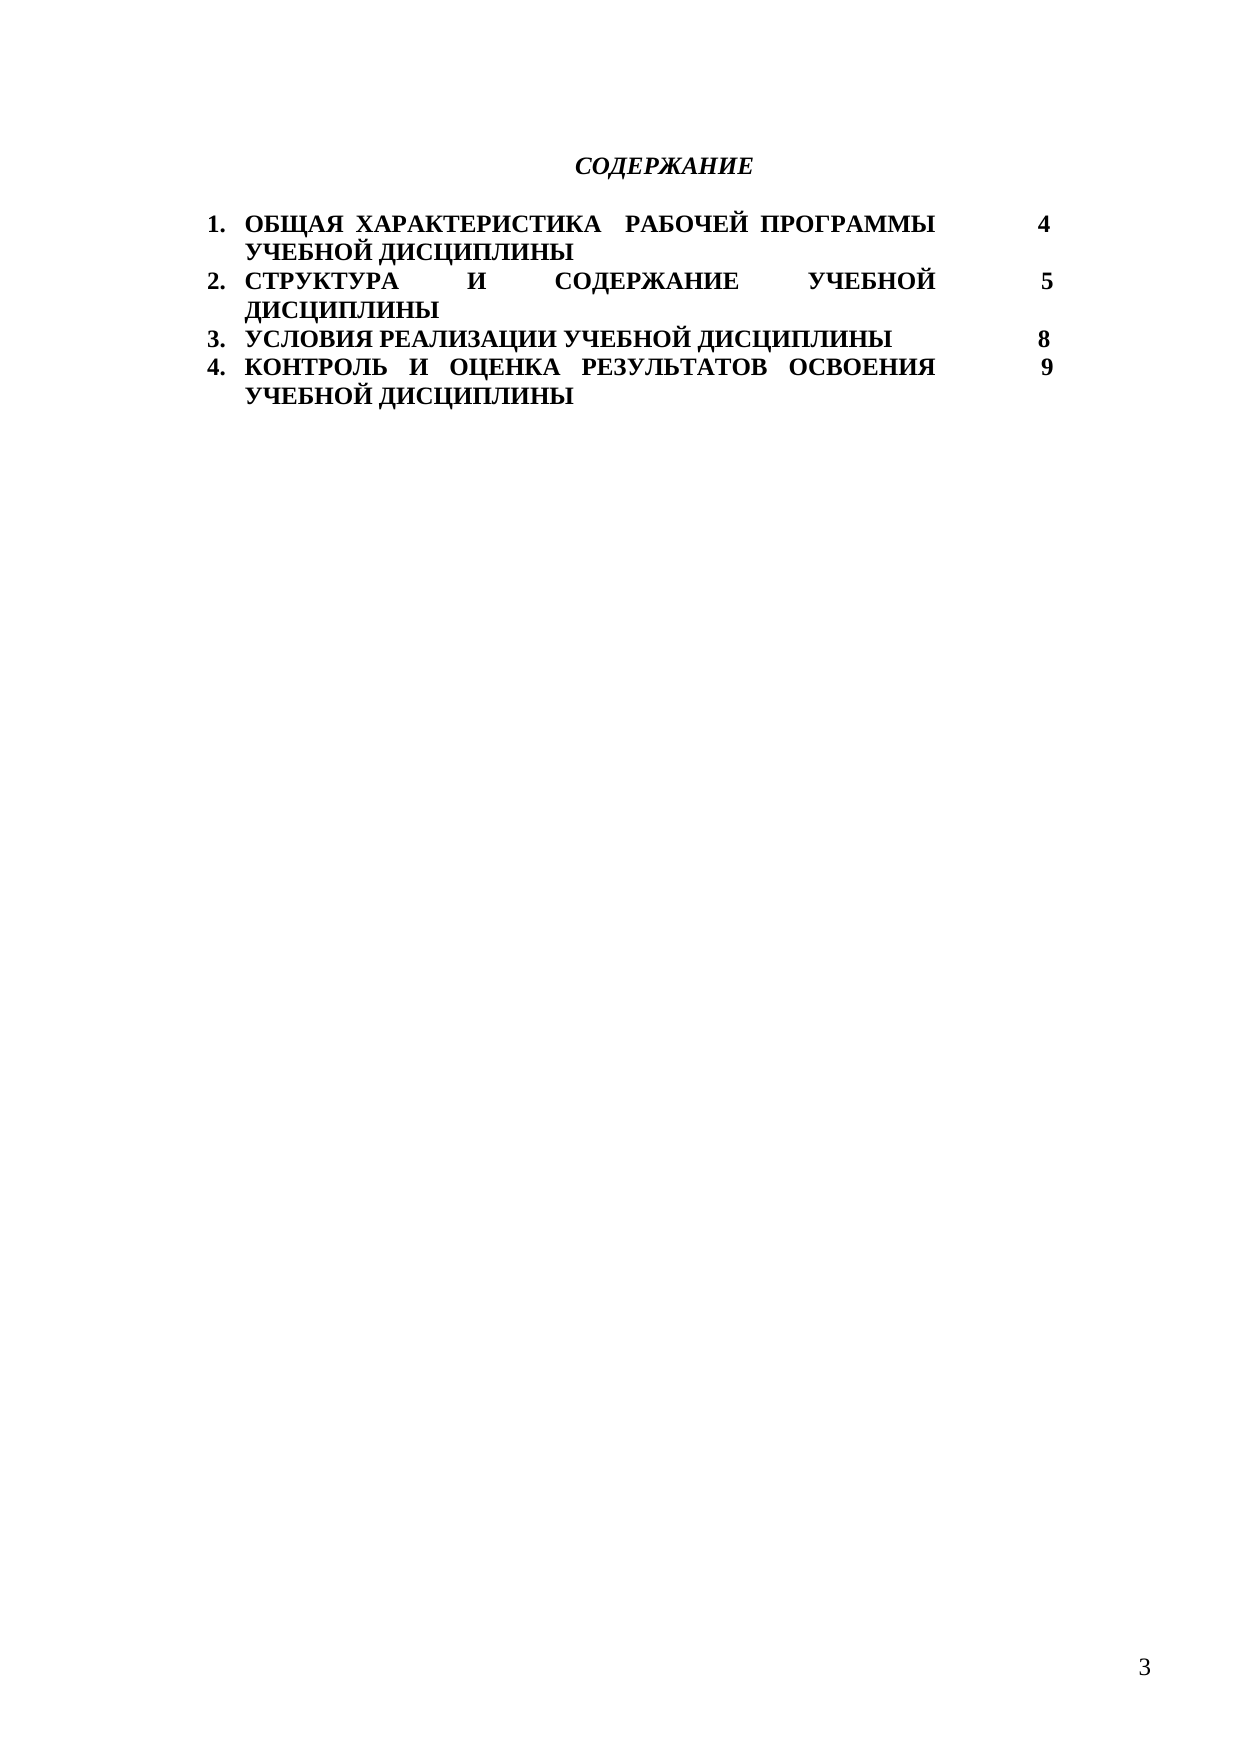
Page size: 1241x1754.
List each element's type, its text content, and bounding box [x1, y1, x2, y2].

table_cell КОНТРОЛЬ И ОЦЕНКА РЕЗУЛЬТАТОВ ОСВОЕНИЯ УЧЕБНОЙ ДИСЦИПЛИНЫ [166, 353, 947, 439]
table_header 4 [947, 209, 1140, 266]
table_header ОБЩАЯ ХАРАКТЕРИСТИКА РАБОЧЕЙ ПРОГРАММЫ УЧЕБНОЙ ДИСЦИПЛИНЫ [166, 209, 947, 266]
table_cell 9 [947, 353, 1140, 439]
table_cell 5 8 [947, 266, 1140, 352]
text СОДЕРЖАНИЕ [177, 151, 1152, 180]
table_cell СТРУКТУРА И СОДЕРЖАНИЕ УЧЕБНОЙ ДИСЦИПЛИНЫ УСЛОВИЯ РЕАЛИЗАЦИИ УЧЕБНОЙ ДИСЦИПЛИНЫ [166, 266, 947, 352]
